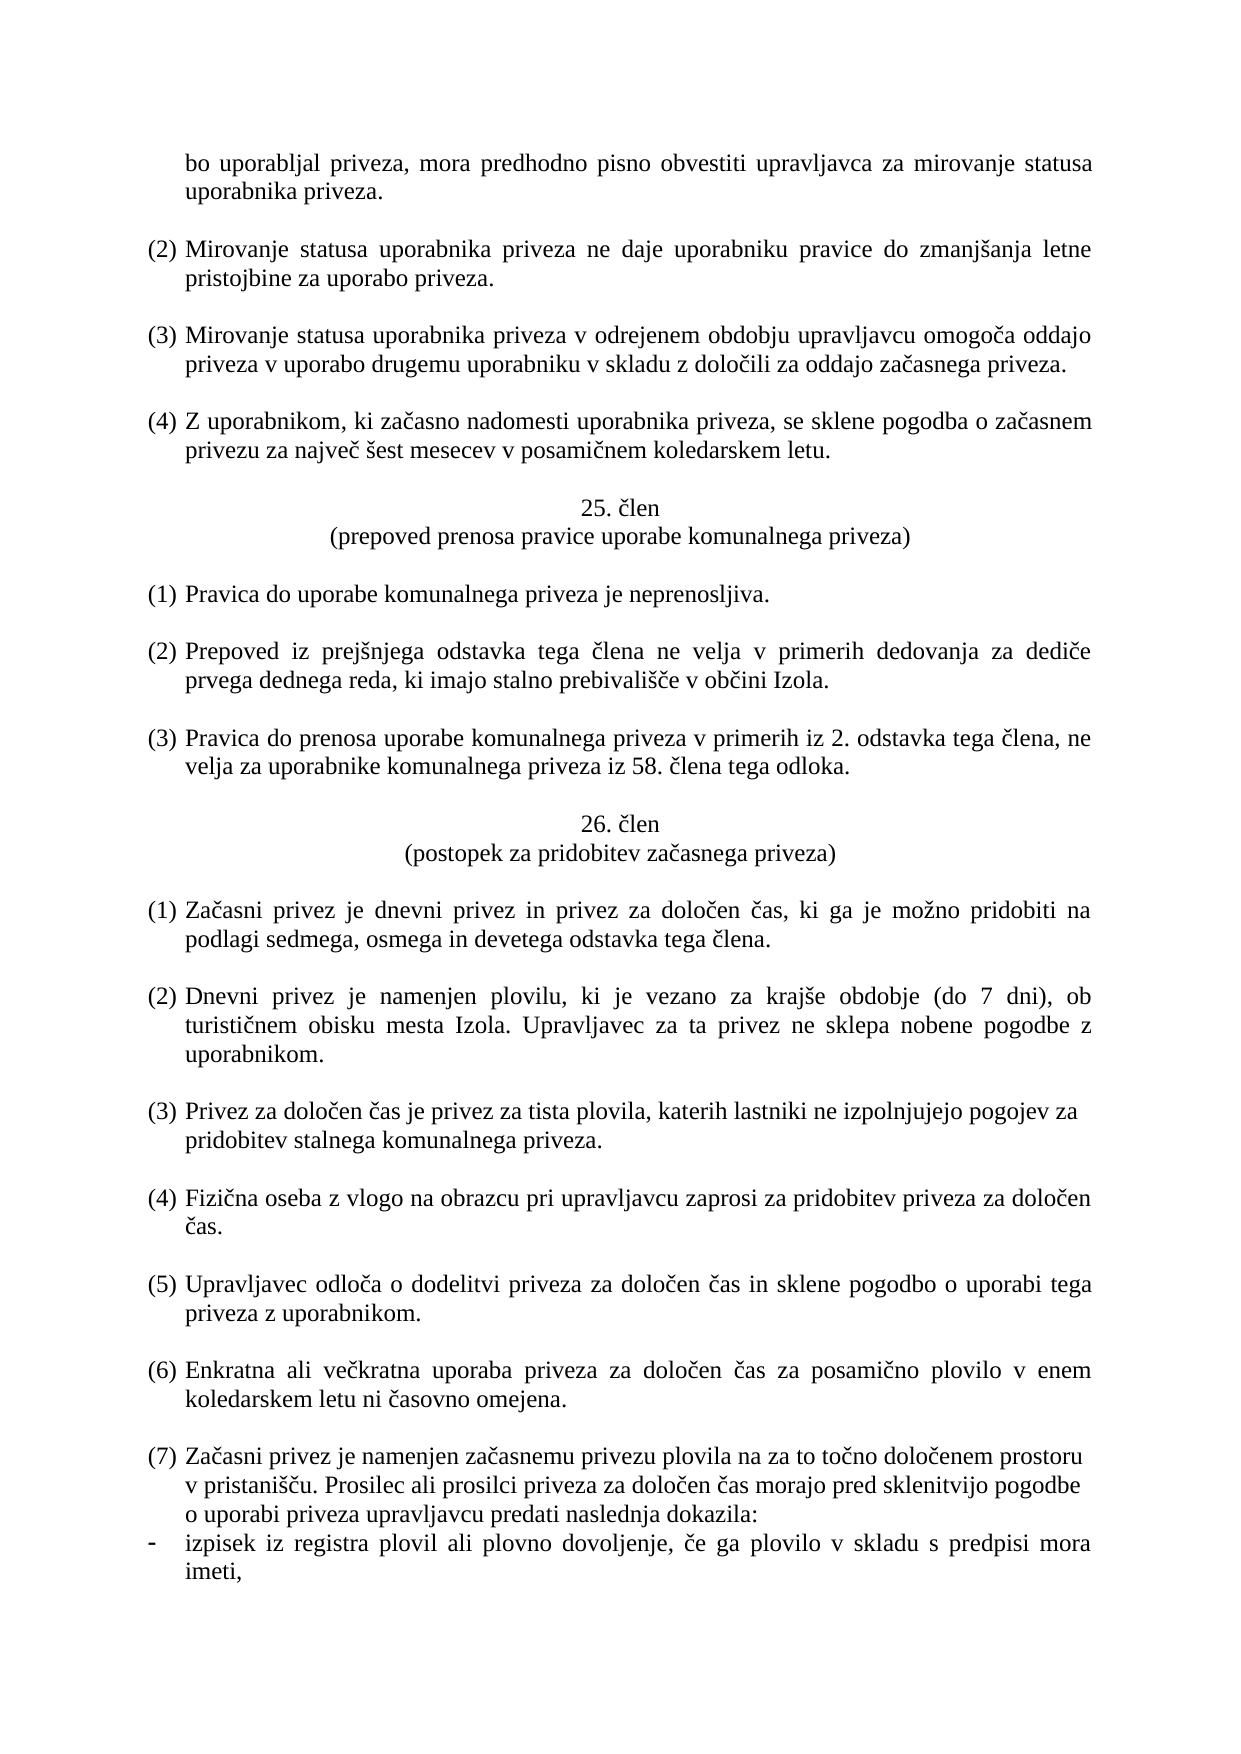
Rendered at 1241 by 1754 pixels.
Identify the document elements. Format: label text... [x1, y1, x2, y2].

list Upravljavec odloča o dodelitvi priveza za določen čas in sklene pogodbo o uporabi tega priveza z uporabnikom. [148, 1269, 1093, 1326]
list Pravica do prenosa uporabe komunalnega priveza v primerih iz 2. odstavka tega člena, ne velja za uporabnike komunalnega priveza iz 58. člena tega odloka. [148, 723, 1093, 780]
text (prepoved prenosa pravice uporabe komunalnega priveza) [148, 521, 1093, 550]
list izpisek iz registra plovil ali plovno dovoljenje, če ga plovilo v skladu s predpisi mora imeti, [148, 1528, 1093, 1585]
list Prepoved iz prejšnjega odstavka tega člena ne velja v primerih dedovanja za dediče prvega dednega reda, ki imajo stalno prebivališče v občini Izola. [148, 636, 1093, 694]
list Mirovanje statusa uporabnika priveza v odrejenem obdobju upravljavcu omogoča oddajo priveza v uporabo drugemu uporabniku v skladu z določili za oddajo začasnega priveza. [148, 320, 1093, 378]
list Fizična oseba z vlogo na obrazcu pri upravljavcu zaprosi za pridobitev priveza za določen čas. [148, 1183, 1093, 1240]
list Začasni privez je dnevni privez in privez za določen čas, ki ga je možno pridobiti na podlagi sedmega, osmega in devetega odstavka tega člena. [148, 895, 1093, 953]
list Pravica do uporabe komunalnega priveza je neprenosljiva. [148, 579, 1093, 608]
list Enkratna ali večkratna uporaba priveza za določen čas za posamično plovilo v enem koledarskem letu ni časovno omejena. [148, 1355, 1093, 1413]
text (postopek za pridobitev začasnega priveza) [148, 838, 1093, 866]
text 25. člen [148, 493, 1093, 521]
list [148, 148, 1093, 205]
list Dnevni privez je namenjen plovilu, ki je vezano za krajše obdobje (do 7 dni), ob turističnem obisku mesta Izola. Upravljavec za ta privez ne sklepa nobene pogodbe z uporabnikom. [148, 981, 1093, 1068]
list Mirovanje statusa uporabnika priveza ne daje uporabniku pravice do zmanjšanja letne pristojbine za uporabo priveza. [148, 234, 1093, 291]
list Privez za določen čas je privez za tista plovila, katerih lastniki ne izpolnjujejo pogojev za pridobitev stalnega komunalnega priveza. [148, 1096, 1093, 1154]
list Z uporabnikom, ki začasno nadomesti uporabnika priveza, se sklene pogodba o začasnem privezu za največ šest mesecev v posamičnem koledarskem letu. [148, 406, 1093, 464]
list Začasni privez je namenjen začasnemu privezu plovila na za to točno določenem prostoru v pristanišču. Prosilec ali prosilci priveza za določen čas morajo pred sklenitvijo pogodbe o uporabi priveza upravljavcu predati naslednja dokazila: [148, 1441, 1093, 1528]
text 26. člen [148, 809, 1093, 838]
